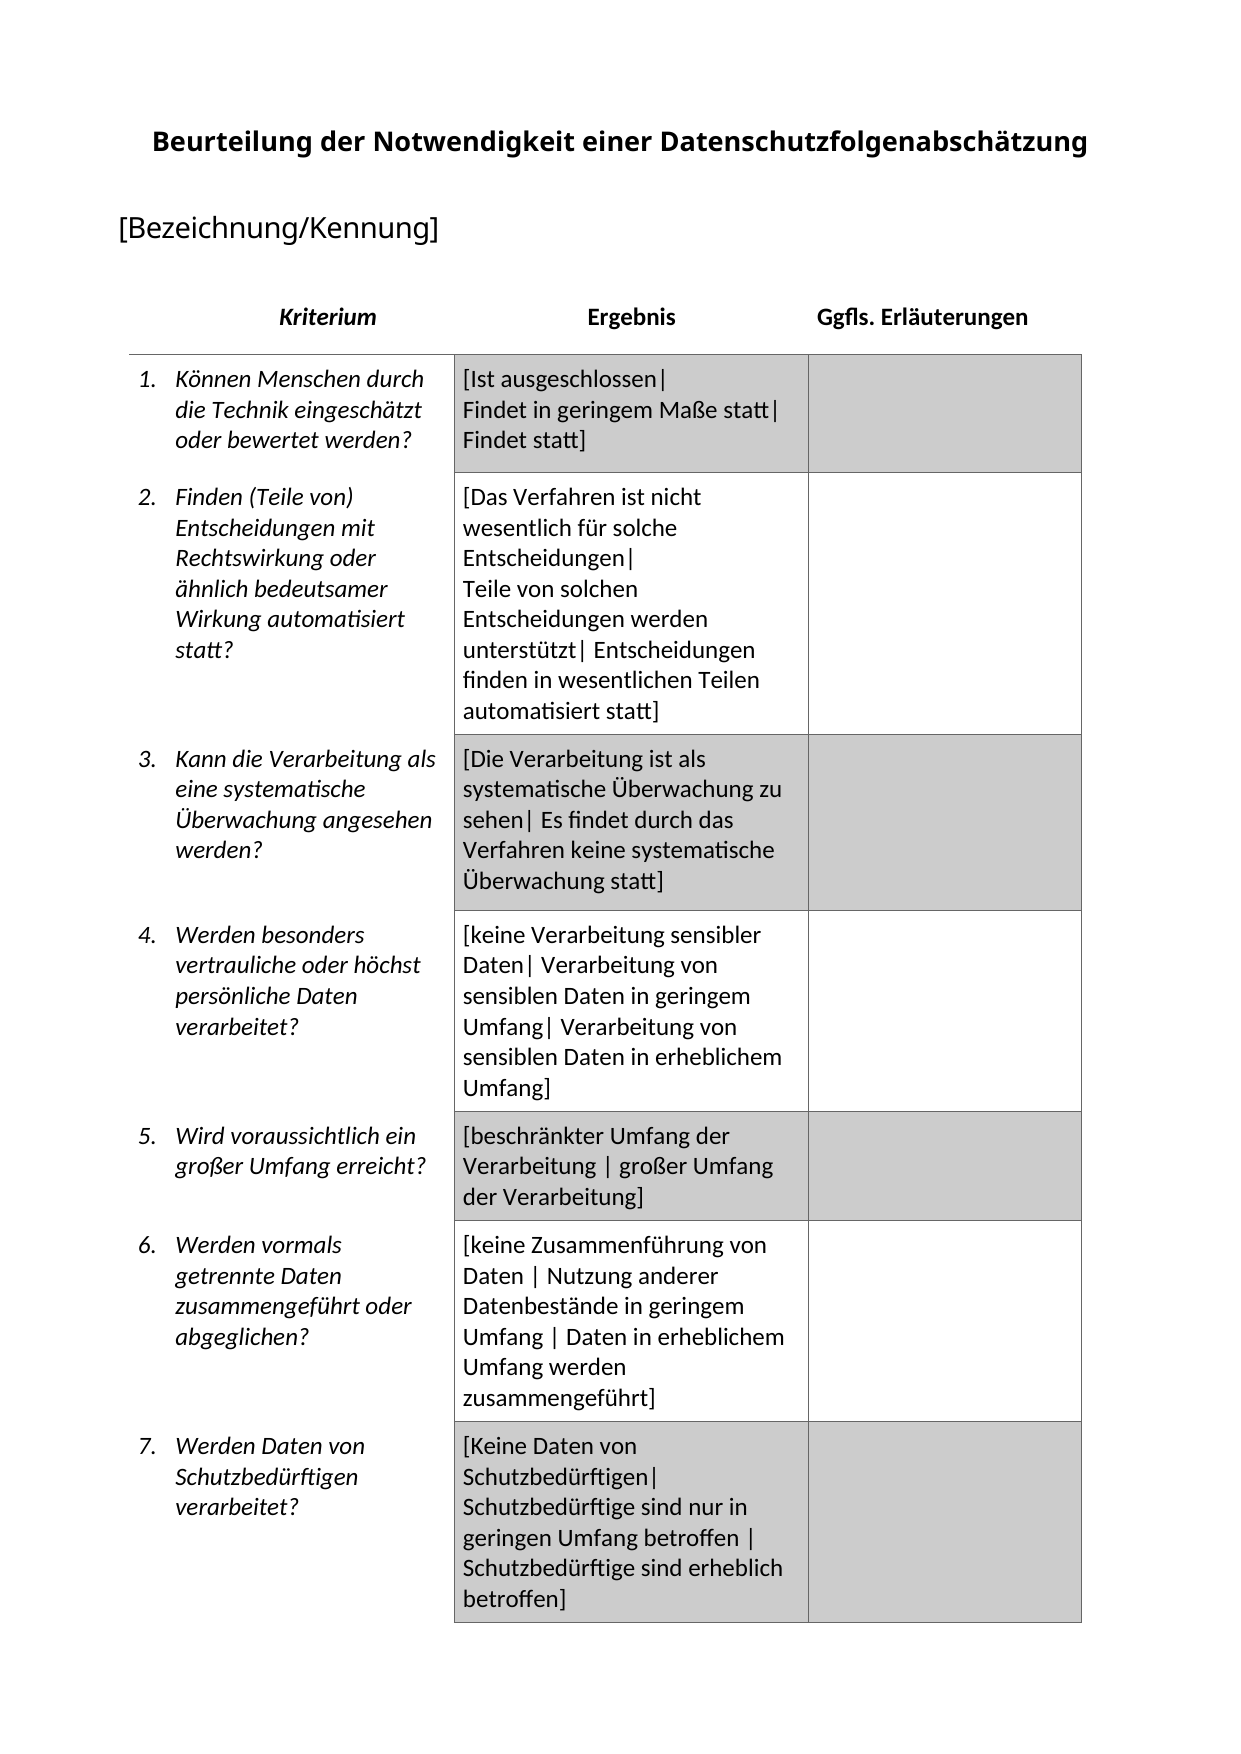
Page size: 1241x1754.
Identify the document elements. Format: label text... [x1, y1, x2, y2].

table_cell Können Menschen durch die Technik eingeschätzt oder bewertet werden? [129, 355, 454, 472]
table_cell [809, 911, 1081, 1111]
table_header Ggfls. Erläuterungen [809, 293, 1082, 354]
table_cell Werden Daten von Schutzbedürftigen verarbeitet? [129, 1421, 454, 1622]
table_cell [809, 473, 1081, 734]
table_cell [809, 1422, 1081, 1622]
table_cell Werden vormals getrennte Daten zusammengeführt oder abgeglichen? [129, 1220, 454, 1421]
text [Bezeichnung/Kennung] [118, 207, 1122, 247]
table_cell [809, 355, 1081, 472]
table_header Ergebnis [454, 293, 808, 354]
table_cell [keine Zusammenführung von Daten | Nutzung anderer Datenbestände in geringem Umfang | Daten in erheblichem Umfang werden zusammengeführt] [455, 1221, 808, 1421]
table_cell [keine Verarbeitung sensibler Daten| Verarbeitung von sensiblen Daten in geringem Umfang| Verarbeitung von sensiblen Daten in erheblichem Umfang] [455, 911, 808, 1111]
table_header Kriterium [129, 293, 454, 354]
table_cell Finden (Teile von) Entscheidungen mit Rechtswirkung oder ähnlich bedeutsamer Wirkung automatisiert statt? [129, 472, 454, 734]
table_cell [Keine Daten von Schutzbedürftigen| Schutzbedürftige sind nur in geringen Umfang betroffen | Schutzbedürftige sind erheblich betroffen] [455, 1422, 808, 1622]
table_cell Werden besonders vertrauliche oder höchst persönliche Daten verarbeitet? [129, 910, 454, 1111]
table_cell [Die Verarbeitung ist als systematische Überwachung zu sehen| Es findet durch das Verfahren keine systematische Überwachung statt] [455, 735, 808, 910]
table_cell [809, 735, 1081, 910]
table_cell [beschränkter Umfang der Verarbeitung | großer Umfang der Verarbeitung] [455, 1112, 808, 1220]
table_cell [809, 1221, 1081, 1421]
table_cell [Das Verfahren ist nicht wesentlich für solche Entscheidungen| Teile von solchen Entscheidungen werden unterstützt| Entscheidungen finden in wesentlichen Teilen automatisiert statt] [455, 473, 808, 734]
table_cell [809, 1112, 1081, 1220]
table_cell Wird voraussichtlich ein großer Umfang erreicht? [129, 1111, 454, 1220]
text Beurteilung der Notwendigkeit einer Datenschutzfolgenabschätzung [118, 122, 1122, 159]
table_cell Kann die Verarbeitung als eine systematische Überwachung angesehen werden? [129, 734, 454, 910]
table_cell [Ist ausgeschlossen| Findet in geringem Maße statt| Findet statt] [455, 355, 808, 472]
